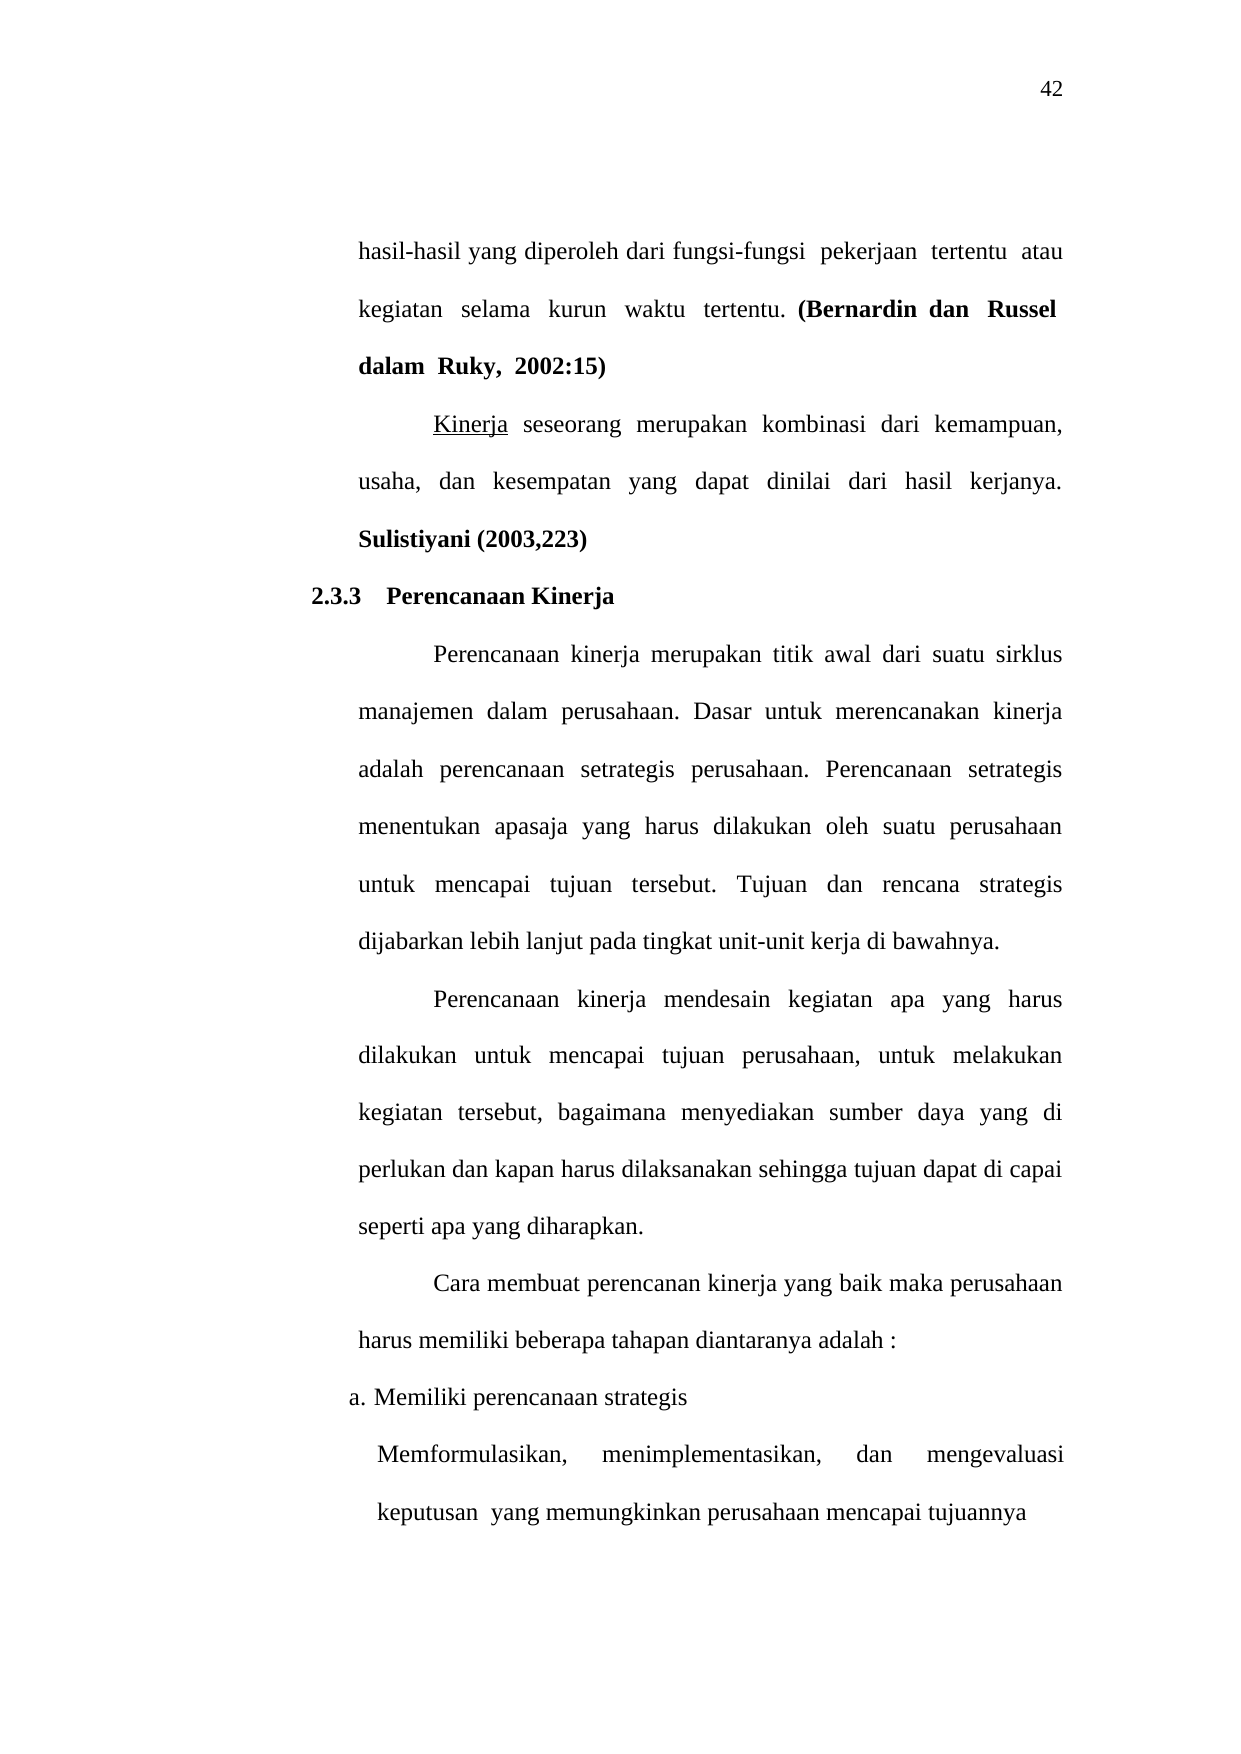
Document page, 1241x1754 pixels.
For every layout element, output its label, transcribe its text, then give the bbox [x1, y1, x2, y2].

list Memiliki perencanaan strategis [349, 1382, 1064, 1411]
text Memformulasikan, menimplementasikan, dan mengevaluasi keputusan yang memungkinkan perusahaan mencapai tujuannya [377, 1439, 1064, 1526]
text Perencanaan kinerja merupakan titik awal dari suatu sirklus manajemen dalam perusahaan. Dasar untuk merencanakan kinerja adalah perencanaan setrategis perusahaan. Perencanaan setrategis menentukan apasaja yang harus dilakukan oleh suatu perusahaan untuk mencapai tujuan tersebut. Tujuan dan rencana strategis dijabarkan lebih lanjut pada tingkat unit-unit kerja di bawahnya. [358, 639, 1063, 955]
text Cara membuat perencanan kinerja yang baik maka perusahaan harus memiliki beberapa tahapan diantaranya adalah : [358, 1268, 1063, 1354]
text Perencanaan kinerja mendesain kegiatan apa yang harus dilakukan untuk mencapai tujuan perusahaan, untuk melakukan kegiatan tersebut, bagaimana menyediakan sumber daya yang di perlukan dan kapan harus dilaksanakan sehingga tujuan dapat di capai seperti apa yang diharapkan. [358, 984, 1063, 1240]
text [358, 236, 1063, 380]
text Kinerja seseorang merupakan kombinasi dari kemampuan, usaha, dan kesempatan yang dapat dinilai dari hasil kerjanya. Sulistiyani (2003,223) [358, 409, 1063, 552]
list Perencanaan Kinerja [311, 581, 1063, 610]
